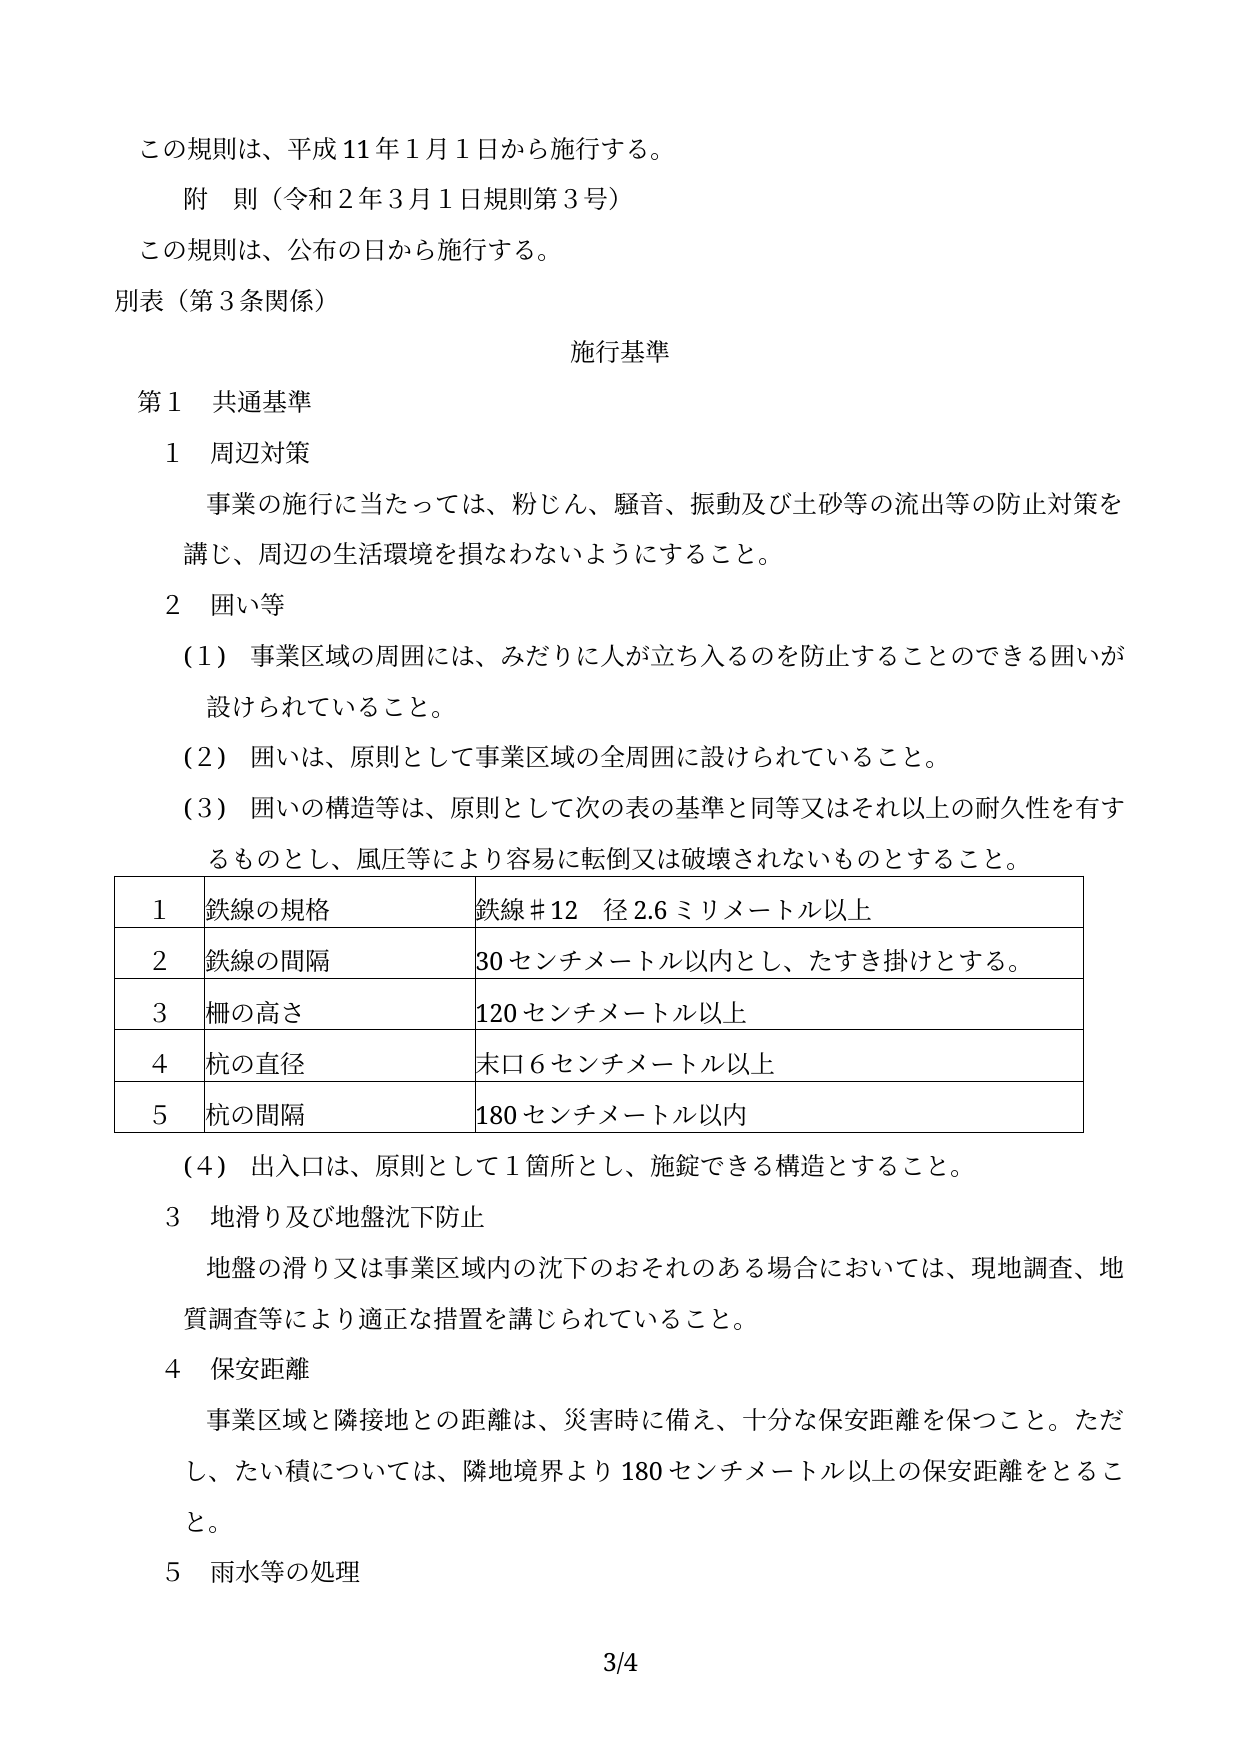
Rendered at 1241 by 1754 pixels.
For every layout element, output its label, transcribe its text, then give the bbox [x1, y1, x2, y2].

text (３) 囲いの構造等は、原則として次の表の基準と同等又はそれ以上の耐久性を有するものとし、風圧等により容易に転倒又は破壊されないものとすること。 [183, 774, 1126, 876]
table_cell 180センチメートル以内 [476, 1082, 1083, 1132]
text 附 則（令和２年３月１日規則第３号） [183, 165, 1126, 216]
text 別表（第３条関係） [114, 267, 1126, 317]
text ４ 保安距離 [160, 1335, 1126, 1386]
table_cell 120センチメートル以上 [476, 979, 1083, 1029]
table_header １ [115, 877, 204, 927]
text (１) 事業区域の周囲には、みだりに人が立ち入るのを防止することのできる囲いが設けられていること。 [183, 622, 1126, 723]
table_cell ５ [115, 1082, 204, 1132]
table_cell 末口６センチメートル以上 [476, 1030, 1083, 1081]
table_cell 柵の高さ [205, 979, 475, 1029]
text 第１ 共通基準 [114, 368, 1126, 419]
text 施行基準 [114, 317, 1126, 368]
table_header 鉄線の規格 [205, 877, 475, 927]
text 事業の施行に当たっては、粉じん、騒音、振動及び土砂等の流出等の防止対策を講じ、周辺の生活環境を損なわないようにすること。 [183, 470, 1126, 571]
text (４) 出入口は、原則として１箇所とし、施錠できる構造とすること。 [183, 1132, 1126, 1183]
text この規則は、平成11年１月１日から施行する。 [114, 114, 1126, 165]
text この規則は、公布の日から施行する。 [114, 216, 1126, 267]
text 地盤の滑り又は事業区域内の沈下のおそれのある場合においては、現地調査、地質調査等により適正な措置を講じられていること。 [183, 1234, 1126, 1335]
table_cell 杭の間隔 [205, 1082, 475, 1132]
text ２ 囲い等 [160, 571, 1126, 622]
table_cell 杭の直径 [205, 1030, 475, 1081]
table_header 鉄線♯12 径2.6ミリメートル以上 [476, 877, 1083, 927]
table_cell ２ [115, 928, 204, 978]
text ５ 雨水等の処理 [160, 1538, 1126, 1589]
table_cell ３ [115, 979, 204, 1029]
table_cell 30センチメートル以内とし、たすき掛けとする。 [476, 928, 1083, 978]
table_cell 鉄線の間隔 [205, 928, 475, 978]
text １ 周辺対策 [160, 419, 1126, 470]
table_cell ４ [115, 1030, 204, 1081]
text 事業区域と隣接地との距離は、災害時に備え、十分な保安距離を保つこと。ただし、たい積については、隣地境界より180センチメートル以上の保安距離をとること。 [183, 1386, 1126, 1538]
text ３ 地滑り及び地盤沈下防止 [160, 1183, 1126, 1234]
text (２) 囲いは、原則として事業区域の全周囲に設けられていること。 [183, 723, 1126, 774]
